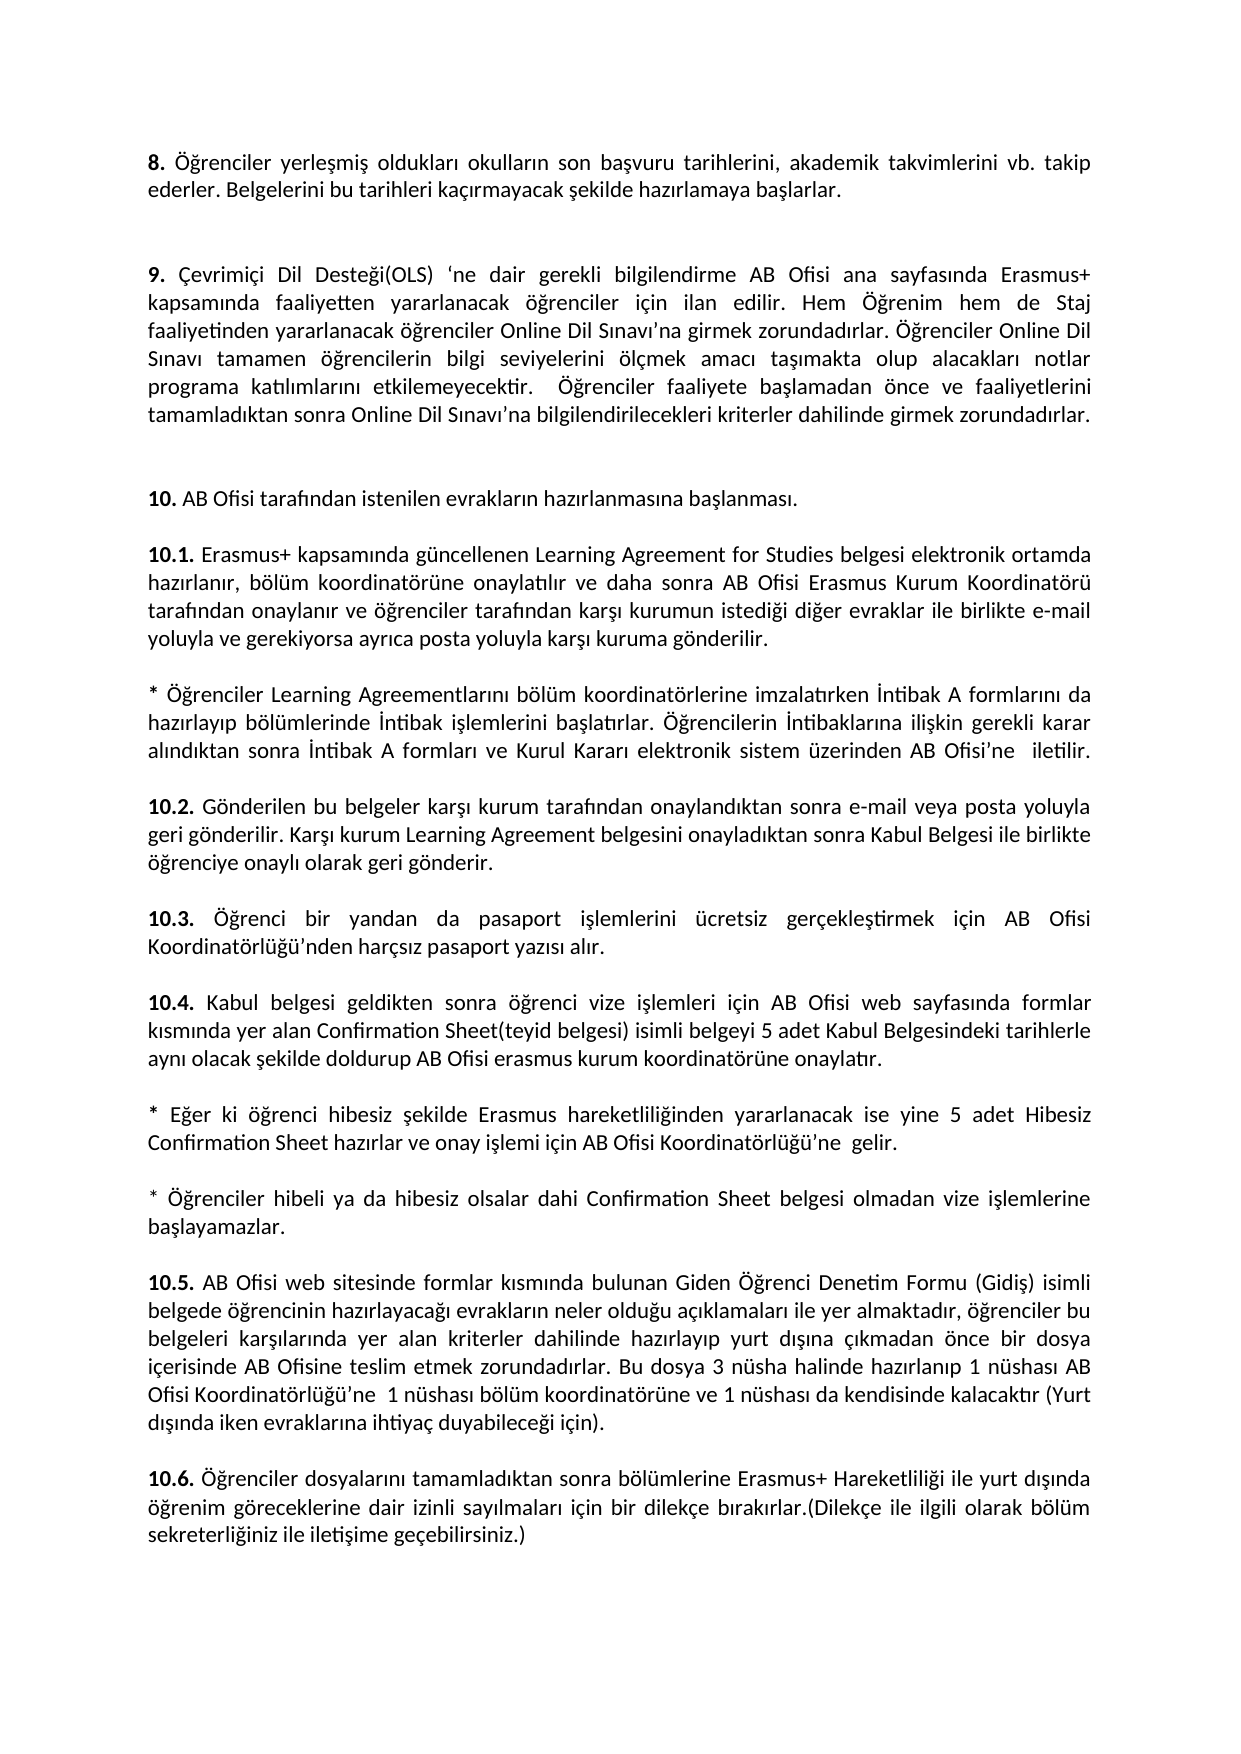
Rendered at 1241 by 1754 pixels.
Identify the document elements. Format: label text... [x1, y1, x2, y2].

text * Öğrenciler Learning Agreementlarını bölüm koordinatörlerine imzalatırken İntibak A formlarını da hazırlayıp bölümlerinde İntibak işlemlerini başlatırlar. Öğrencilerin İntibaklarına ilişkin gerekli karar alındıktan sonra İntibak A formları ve Kurul Kararı elektronik sistem üzerinden AB Ofisi’ne iletilir. 10.2. Gönderilen bu belgeler karşı kurum tarafından onaylandıktan sonra e-mail veya posta yoluyla geri gönderilir. Karşı kurum Learning Agreement belgesini onayladıktan sonra Kabul Belgesi ile birlikte öğrenciye onaylı olarak geri gönderir. [148, 680, 1093, 876]
text * Eğer ki öğrenci hibesiz şekilde Erasmus hareketliliğinden yararlanacak ise yine 5 adet Hibesiz Confirmation Sheet hazırlar ve onay işlemi için AB Ofisi Koordinatörlüğü’ne gelir. [148, 1100, 1093, 1156]
text 10.5. AB Ofisi web sitesinde formlar kısmında bulunan Giden Öğrenci Denetim Formu (Gidiş) isimli belgede öğrencinin hazırlayacağı evrakların neler olduğu açıklamaları ile yer almaktadır, öğrenciler bu belgeleri karşılarında yer alan kriterler dahilinde hazırlayıp yurt dışına çıkmadan önce bir dosya içerisinde AB Ofisine teslim etmek zorundadırlar. Bu dosya 3 nüsha halinde hazırlanıp 1 nüshası AB Ofisi Koordinatörlüğü’ne 1 nüshası bölüm koordinatörüne ve 1 nüshası da kendisinde kalacaktır (Yurt dışında iken evraklarına ihtiyaç duyabileceği için). [148, 1268, 1093, 1437]
text 10.6. Öğrenciler dosyalarını tamamladıktan sonra bölümlerine Erasmus+ Hareketliliği ile yurt dışında öğrenim göreceklerine dair izinli sayılmaları için bir dilekçe bırakırlar.(Dilekçe ile ilgili olarak bölüm sekreterliğiniz ile iletişime geçebilirsiniz.) [148, 1437, 1093, 1549]
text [148, 148, 1093, 204]
text 10.1. Erasmus+ kapsamında güncellenen Learning Agreement for Studies belgesi elektronik ortamda hazırlanır, bölüm koordinatörüne onaylatılır ve daha sonra AB Ofisi Erasmus Kurum Koordinatörü tarafından onaylanır ve öğrenciler tarafından karşı kurumun istediği diğer evraklar ile birlikte e-mail yoluyla ve gerekiyorsa ayrıca posta yoluyla karşı kuruma gönderilir. [148, 512, 1093, 652]
text 9. Çevrimiçi Dil Desteği(OLS) ‘ne dair gerekli bilgilendirme AB Ofisi ana sayfasında Erasmus+ kapsamında faaliyetten yararlanacak öğrenciler için ilan edilir. Hem Öğrenim hem de Staj faaliyetinden yararlanacak öğrenciler Online Dil Sınavı’na girmek zorundadırlar. Öğrenciler Online Dil Sınavı tamamen öğrencilerin bilgi seviyelerini ölçmek amacı taşımakta olup alacakları notlar programa katılımlarını etkilemeyecektir. Öğrenciler faaliyete başlamadan önce ve faaliyetlerini tamamladıktan sonra Online Dil Sınavı’na bilgilendirilecekleri kriterler dahilinde girmek zorundadırlar. 10. AB Ofisi tarafından istenilen evrakların hazırlanmasına başlanması. [148, 260, 1093, 512]
text * Öğrenciler hibeli ya da hibesiz olsalar dahi Confirmation Sheet belgesi olmadan vize işlemlerine başlayamazlar. [148, 1184, 1093, 1268]
text 10.4. Kabul belgesi geldikten sonra öğrenci vize işlemleri için AB Ofisi web sayfasında formlar kısmında yer alan Confirmation Sheet(teyid belgesi) isimli belgeyi 5 adet Kabul Belgesindeki tarihlerle aynı olacak şekilde doldurup AB Ofisi erasmus kurum koordinatörüne onaylatır. [148, 960, 1093, 1072]
text 10.3. Öğrenci bir yandan da pasaport işlemlerini ücretsiz gerçekleştirmek için AB Ofisi Koordinatörlüğü’nden harçsız pasaport yazısı alır. [148, 876, 1093, 960]
